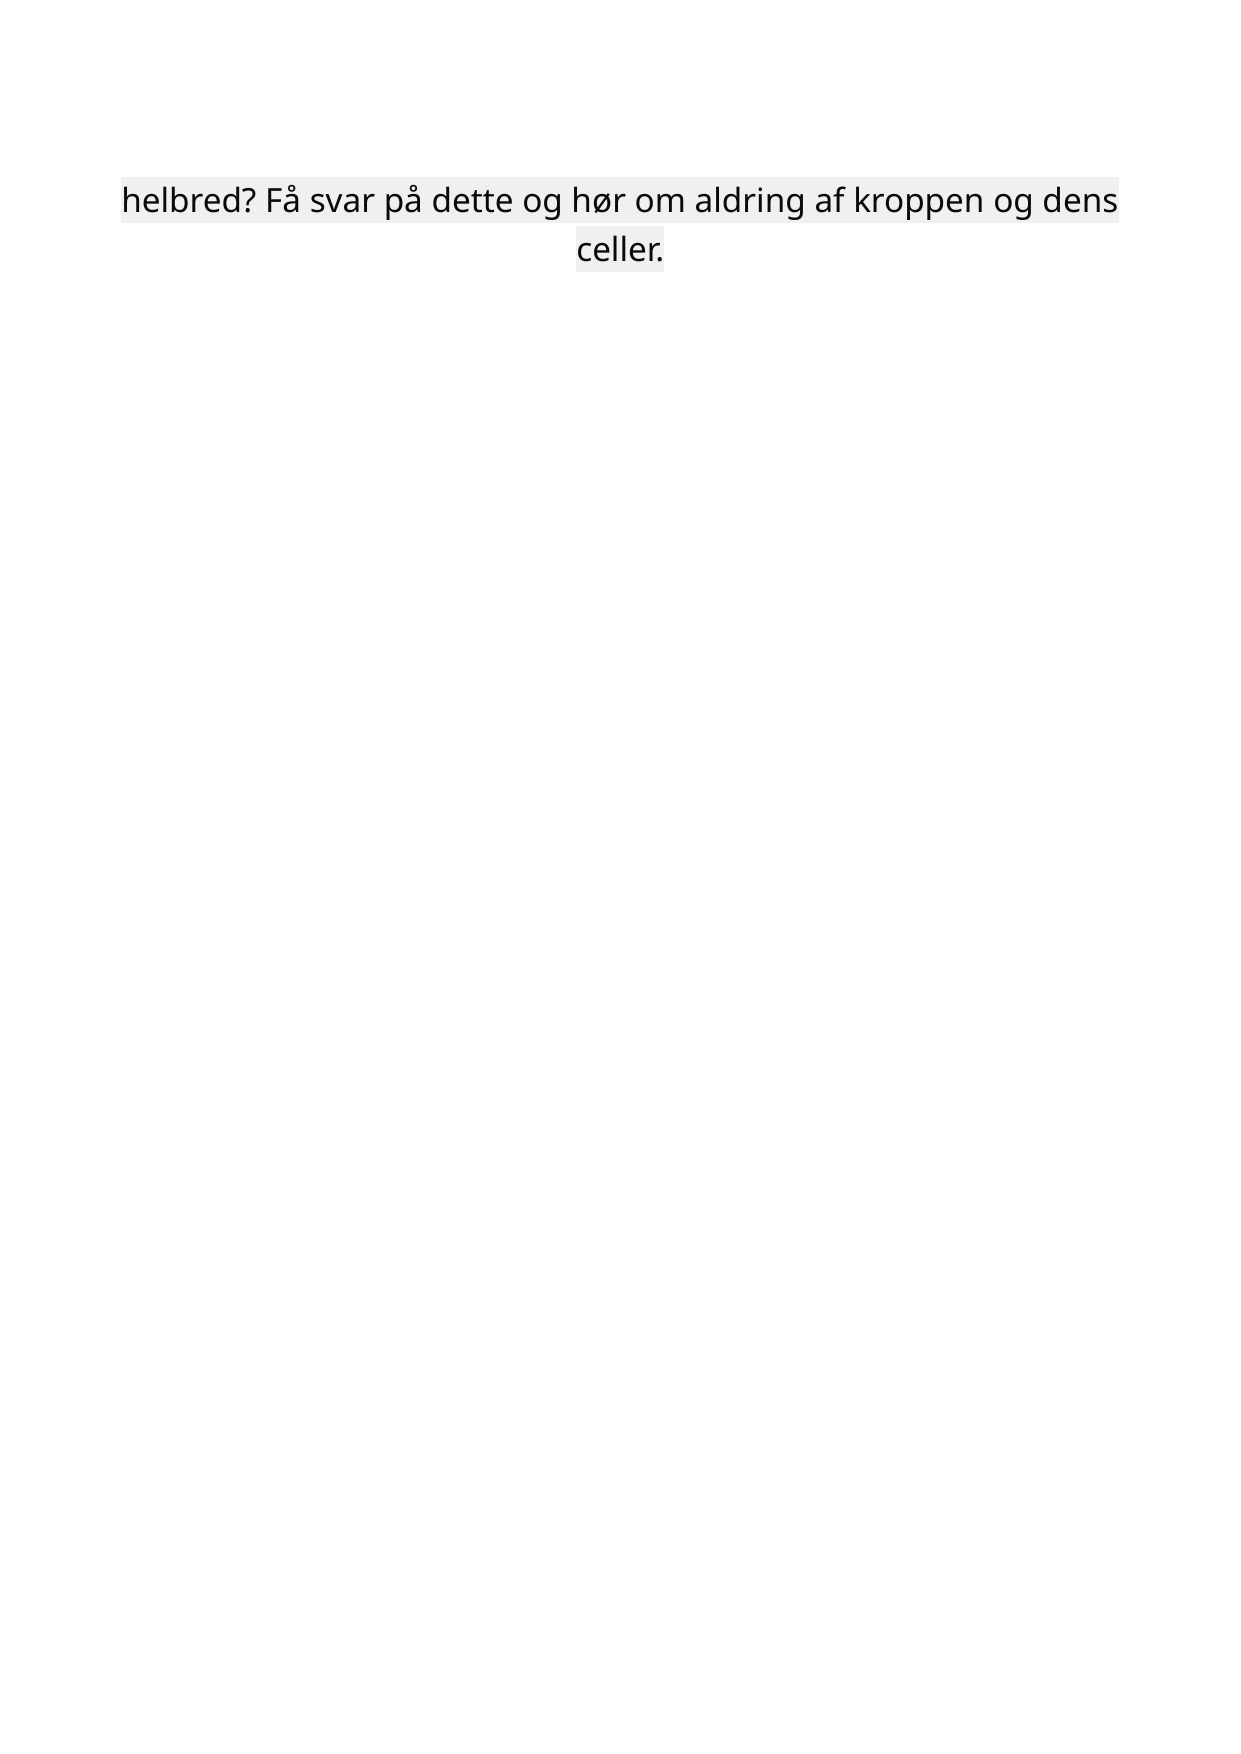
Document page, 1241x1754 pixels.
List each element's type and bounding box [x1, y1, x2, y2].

text [118, 177, 1122, 272]
